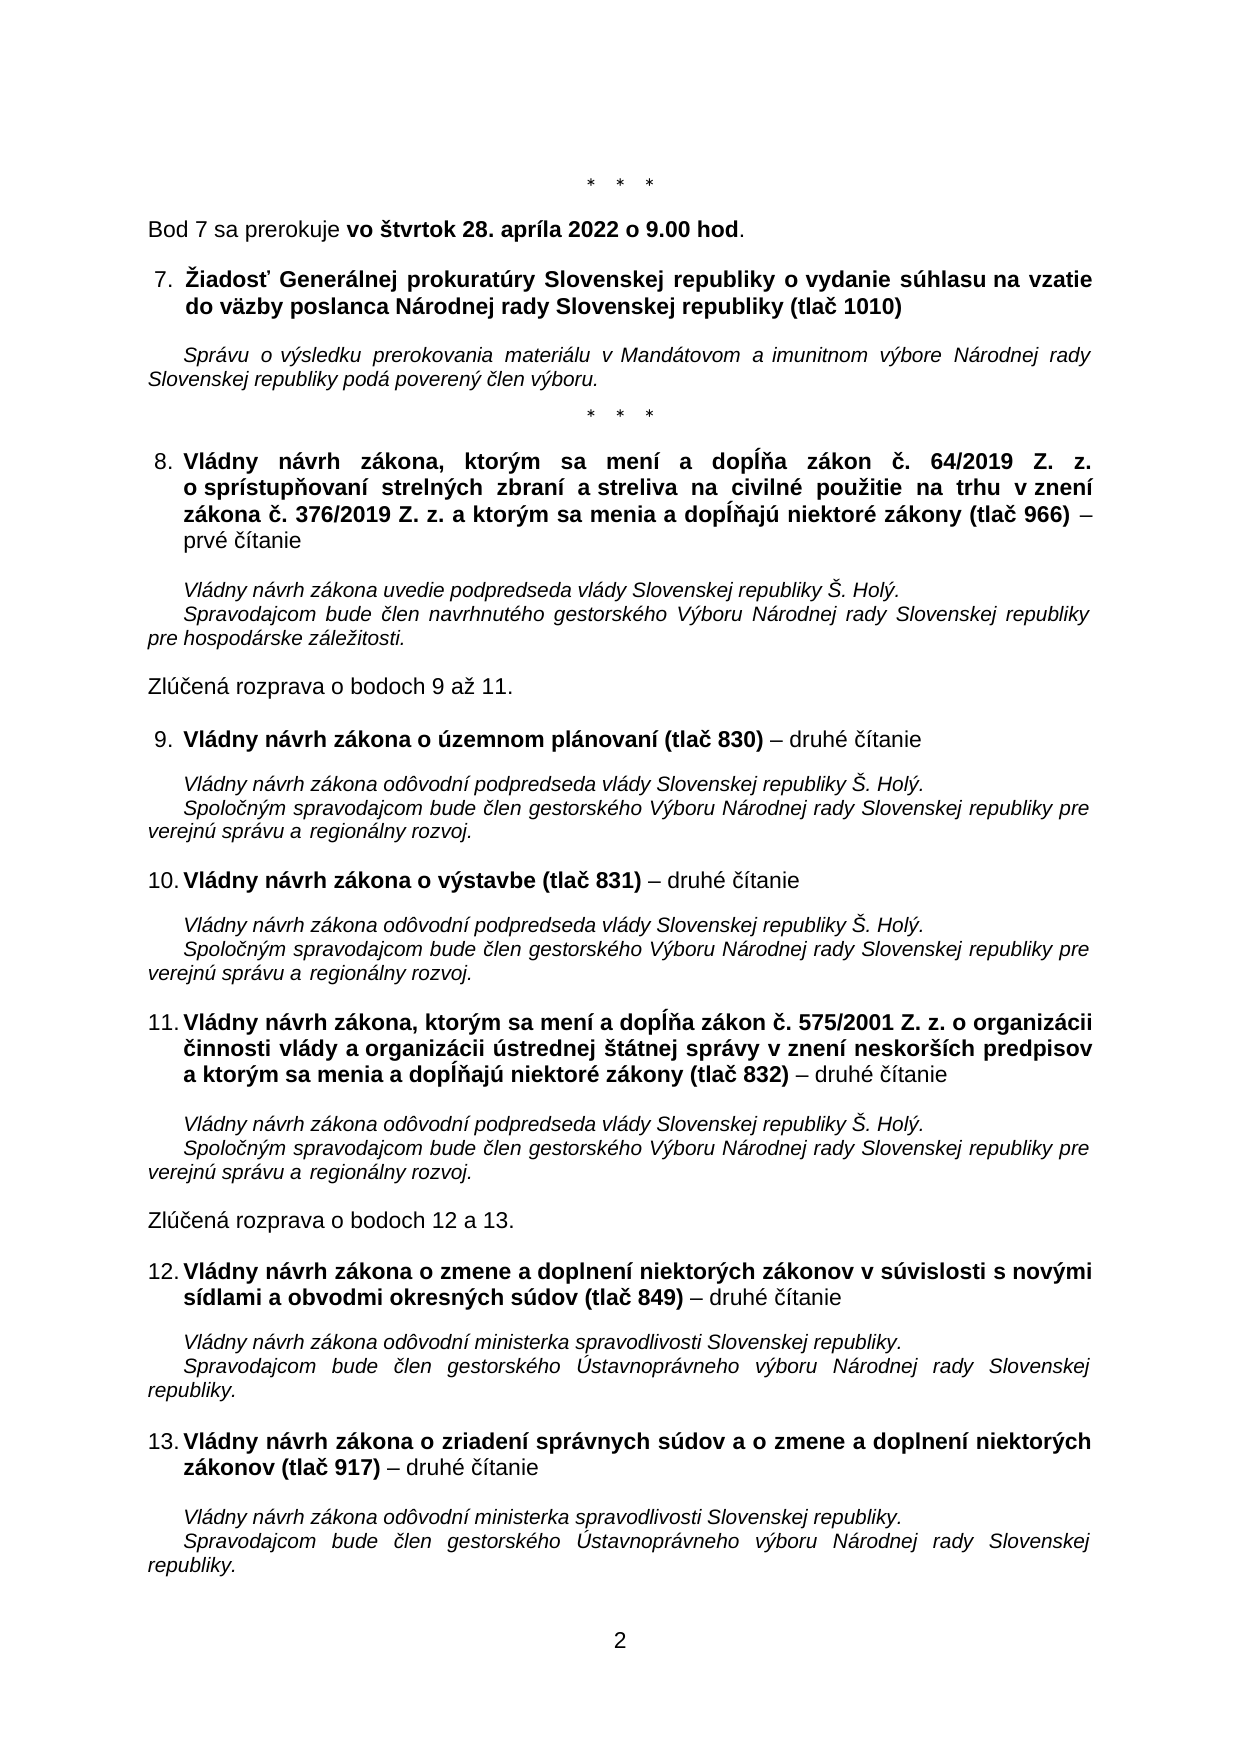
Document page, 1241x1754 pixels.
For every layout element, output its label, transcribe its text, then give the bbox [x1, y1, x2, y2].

text Spoločným spravodajcom bude člen gestorského Výboru Národnej rady Slovenskej republiky pre verejnú správu a regionálny rozvoj. [148, 937, 1092, 985]
text 7. Žiadosť Generálnej prokuratúry Slovenskej republiky o vydanie súhlasu na vzatie do väzby poslanca Národnej rady Slovenskej republiky (tlač 1010) [148, 266, 1092, 319]
text 11. Vládny návrh zákona, ktorým sa mení a dopĺňa zákon č. 575/2001 Z. z. o organizácii činnosti vlády a organizácii ústrednej štátnej správy v znení neskorších predpisov a ktorým sa menia a dopĺňajú niektoré zákony (tlač 832) – druhé čítanie [148, 1009, 1092, 1088]
text 10. Vládny návrh zákona o výstavbe (tlač 831) – druhé čítanie [148, 867, 1092, 894]
text Správu o výsledku prerokovania materiálu v Mandátovom a imunitnom výbore Národnej rady Slovenskej republiky podá poverený člen výboru. [148, 343, 1092, 391]
list Vládny návrh zákona odôvodní ministerka spravodlivosti Slovenskej republiky. [148, 1330, 1092, 1354]
text Spravodajcom bude člen gestorského Ústavnoprávneho výboru Národnej rady Slovenskej republiky. [148, 1528, 1092, 1576]
text Spoločným spravodajcom bude člen gestorského Výboru Národnej rady Slovenskej republiky pre verejnú správu a regionálny rozvoj. [148, 1136, 1092, 1183]
list Vládny návrh zákona odôvodní podpredseda vlády Slovenskej republiky Š. Holý. [148, 1112, 1092, 1136]
text Spoločným spravodajcom bude člen gestorského Výboru Národnej rady Slovenskej republiky pre verejnú správu a regionálny rozvoj. [148, 795, 1092, 843]
text Zlúčená rozprava o bodoch 9 až 11. [148, 673, 1092, 699]
text Spravodajcom bude člen navrhnutého gestorského Výboru Národnej rady Slovenskej republiky pre hospodárske záležitosti. [148, 601, 1092, 649]
list Vládny návrh zákona odôvodní ministerka spravodlivosti Slovenskej republiky. [148, 1504, 1092, 1528]
text 8. Vládny návrh zákona, ktorým sa mení a dopĺňa zákon č. 64/2019 Z. z. o sprístupňovaní strelných zbraní a streliva na civilné použitie na trhu v znení zákona č. 376/2019 Z. z. a ktorým sa menia a dopĺňajú niektoré zákony (tlač 966) – prvé čítanie [148, 448, 1092, 553]
text Bod 7 sa prerokuje vo štvrtok 28. apríla 2022 o 9.00 hod. [148, 216, 1092, 242]
list Vládny návrh zákona odôvodní podpredseda vlády Slovenskej republiky Š. Holý. [148, 913, 1092, 937]
list * * * [148, 172, 1092, 202]
list Vládny návrh zákona uvedie podpredseda vlády Slovenskej republiky Š. Holý. [148, 577, 1092, 601]
text Zlúčená rozprava o bodoch 12 a 13. [148, 1207, 1092, 1234]
text 9. Vládny návrh zákona o územnom plánovaní (tlač 830) – druhé čítanie [148, 726, 1092, 752]
list * * * [148, 403, 1092, 434]
list Vládny návrh zákona odôvodní podpredseda vlády Slovenskej republiky Š. Holý. [148, 771, 1092, 795]
text 12. Vládny návrh zákona o zmene a doplnení niektorých zákonov v súvislosti s novými sídlami a obvodmi okresných súdov (tlač 849) – druhé čítanie [148, 1258, 1092, 1311]
text 13. Vládny návrh zákona o zriadení správnych súdov a o zmene a doplnení niektorých zákonov (tlač 917) – druhé čítanie [148, 1428, 1092, 1481]
text Spravodajcom bude člen gestorského Ústavnoprávneho výboru Národnej rady Slovenskej republiky. [148, 1354, 1092, 1402]
